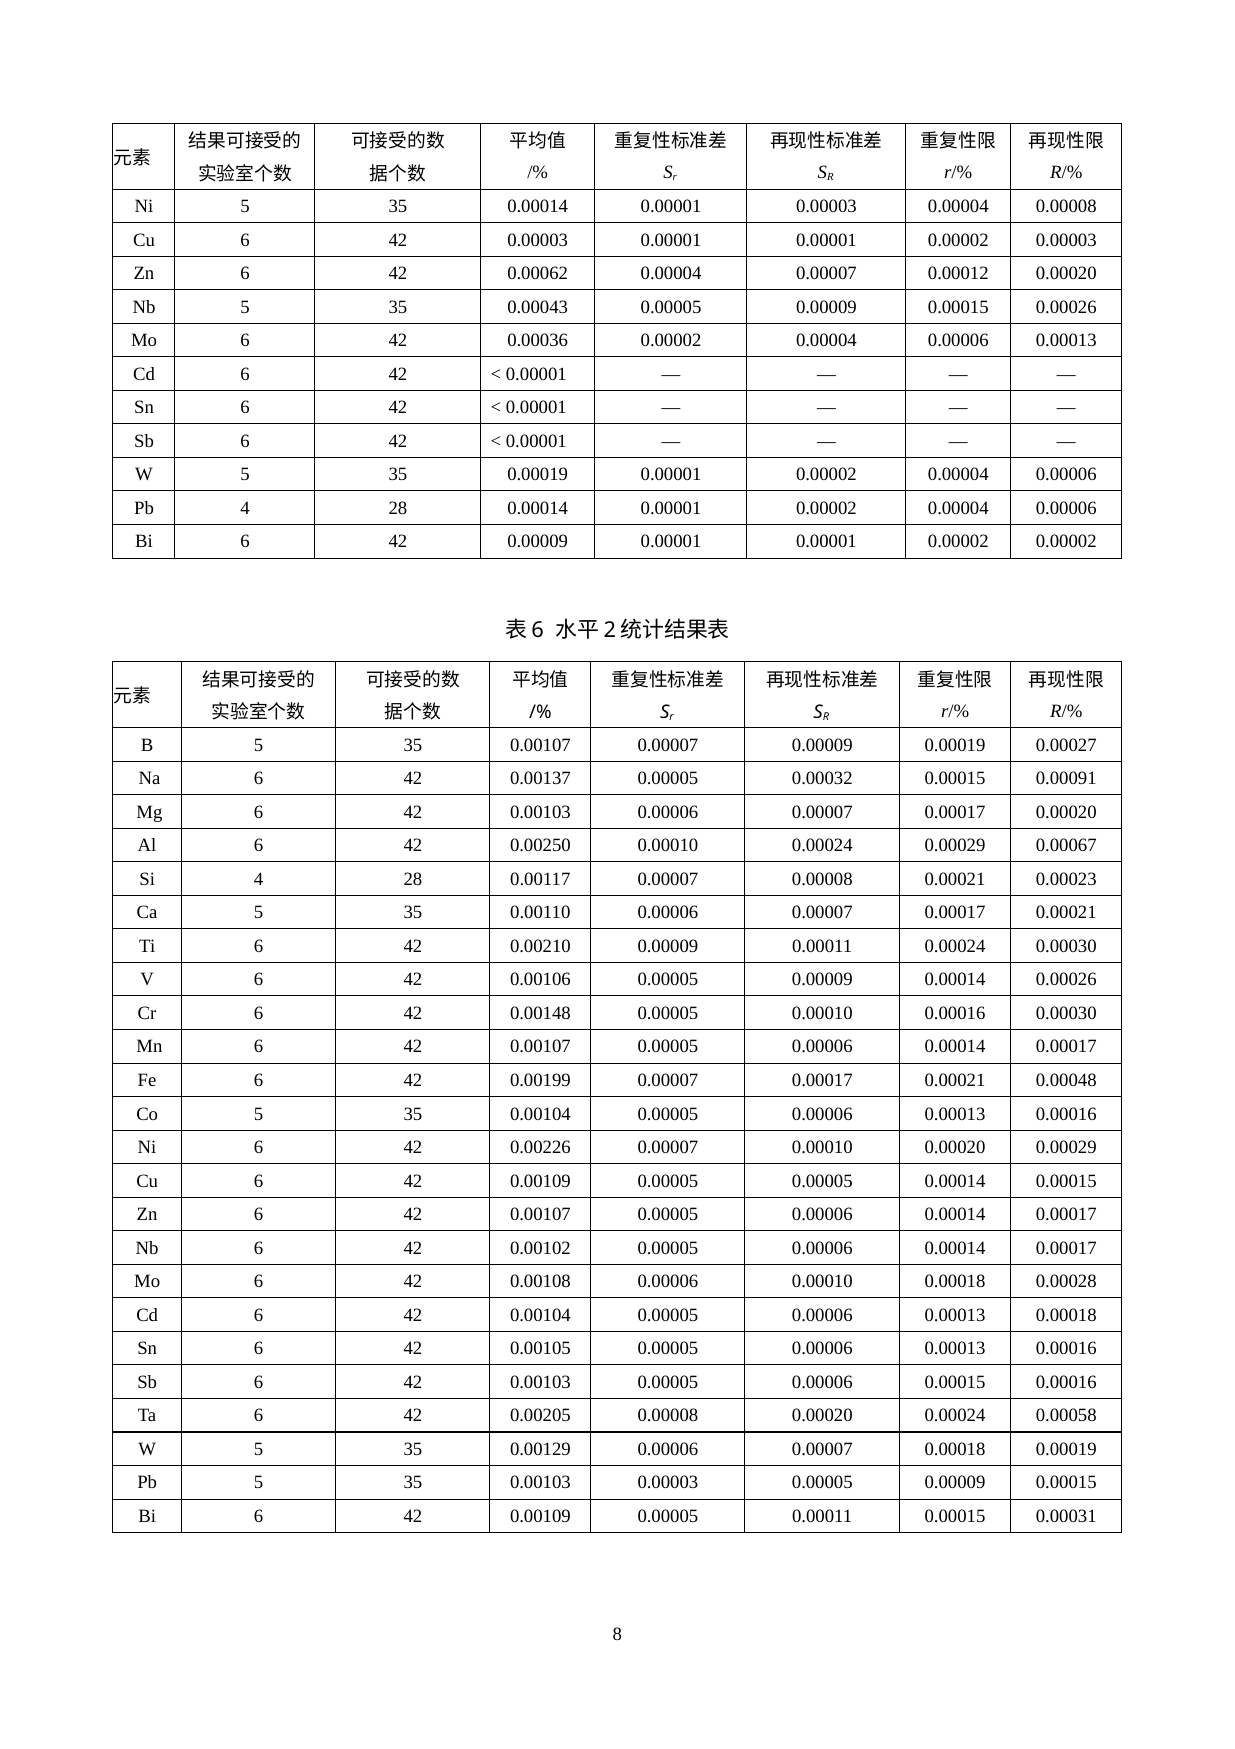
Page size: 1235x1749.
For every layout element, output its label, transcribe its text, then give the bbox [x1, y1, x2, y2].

table_cell 0.00017 [1011, 1030, 1121, 1062]
table_cell 42 [336, 1399, 489, 1431]
table_cell 5 [182, 728, 335, 761]
table_cell Zn [113, 257, 174, 289]
table_cell 35 [336, 728, 489, 761]
table_cell 0.00199 [490, 1064, 590, 1096]
table_cell 0.00015 [900, 1500, 1010, 1532]
table_cell 0.00117 [490, 862, 590, 895]
table_cell 0.00006 [906, 324, 1010, 356]
table_cell 0.00026 [1011, 963, 1121, 995]
table_cell 0.00016 [1011, 1097, 1121, 1129]
table_cell 0.00013 [900, 1298, 1010, 1331]
table_cell 0.00013 [1011, 324, 1121, 356]
table_cell 0.00003 [1011, 223, 1121, 256]
table_cell 6 [175, 357, 314, 390]
table_cell 0.00007 [591, 1064, 744, 1096]
table_cell 35 [315, 290, 480, 323]
table_cell 0.00023 [1011, 862, 1121, 895]
table_cell 35 [315, 190, 480, 222]
table_cell Cd [113, 357, 174, 390]
table_cell 0.00015 [900, 1365, 1010, 1398]
table_cell 0.00006 [1011, 491, 1121, 524]
table_cell 35 [336, 1466, 489, 1498]
table_header 重复性限 r/% [906, 124, 1010, 188]
table_cell 0.00009 [481, 525, 594, 557]
table_cell 0.00016 [1011, 1332, 1121, 1364]
table_cell 6 [182, 1399, 335, 1431]
table_cell 6 [182, 929, 335, 962]
table_cell 0.00109 [490, 1164, 590, 1197]
table_cell 42 [336, 795, 489, 828]
table_cell 0.00105 [490, 1332, 590, 1364]
table_cell 42 [336, 929, 489, 962]
table_cell — [595, 424, 746, 457]
table_cell 0.00014 [900, 1164, 1010, 1197]
table_cell 42 [336, 829, 489, 861]
table_cell 28 [315, 491, 480, 524]
table_cell 0.00007 [747, 257, 905, 289]
table_cell 6 [182, 1064, 335, 1096]
table_cell 0.00004 [906, 458, 1010, 490]
table_cell 0.00009 [745, 963, 899, 995]
table_header 可接受的数 据个数 [315, 124, 480, 188]
table_cell 0.00005 [591, 1365, 744, 1398]
table_cell 0.00058 [1011, 1399, 1121, 1431]
table_cell 0.00009 [745, 728, 899, 761]
table_cell 0.00091 [1011, 762, 1121, 794]
table_cell 0.00006 [745, 1365, 899, 1398]
table_header 平均值 /% [490, 662, 590, 727]
table_cell 0.00005 [591, 1198, 744, 1230]
table_cell 0.00005 [591, 1231, 744, 1264]
table_cell 42 [315, 525, 480, 557]
table_cell 0.00102 [490, 1231, 590, 1264]
table_cell Na [113, 762, 181, 794]
table_header 再现性限 R/% [1011, 662, 1121, 727]
table_cell 0.00005 [591, 762, 744, 794]
table_cell Zn [113, 1198, 181, 1230]
table_cell 0.00006 [591, 1433, 744, 1465]
table_cell 0.00005 [591, 1298, 744, 1331]
table_cell 0.00001 [595, 491, 746, 524]
table_cell 42 [336, 1198, 489, 1230]
table_cell Cu [113, 223, 174, 256]
table_cell Sn [113, 391, 174, 423]
table_header 重复性标准差 Sr [595, 124, 746, 188]
table_cell 0.00001 [595, 525, 746, 557]
table_cell 6 [182, 963, 335, 995]
table_cell 0.00019 [900, 728, 1010, 761]
table_cell 0.00007 [591, 1131, 744, 1163]
table_cell 0.00015 [906, 290, 1010, 323]
table_cell 5 [182, 1097, 335, 1129]
table_cell 5 [175, 190, 314, 222]
table_cell 0.00024 [745, 829, 899, 861]
table_cell 6 [182, 1030, 335, 1062]
table_header 重复性限 r/% [900, 662, 1010, 727]
table_cell 0.00020 [1011, 795, 1121, 828]
table_cell — [906, 357, 1010, 390]
table_cell 0.00006 [745, 1298, 899, 1331]
table_cell 35 [315, 458, 480, 490]
table_cell 6 [175, 391, 314, 423]
table_cell 0.00019 [1011, 1433, 1121, 1465]
table_cell — [1011, 357, 1121, 390]
table_cell 42 [336, 963, 489, 995]
table_cell 42 [336, 1064, 489, 1096]
table_cell Nb [113, 290, 174, 323]
table_cell 0.00005 [591, 1332, 744, 1364]
table_cell 0.00031 [1011, 1500, 1121, 1532]
table_cell — [906, 424, 1010, 457]
table_cell 0.00002 [595, 324, 746, 356]
table_cell 42 [315, 357, 480, 390]
table_cell 0.00009 [900, 1466, 1010, 1498]
table_cell 0.00001 [747, 223, 905, 256]
table_cell 35 [336, 1097, 489, 1129]
table_cell 42 [336, 1030, 489, 1062]
table_cell < 0.00001 [481, 357, 594, 390]
table_cell 0.00002 [747, 458, 905, 490]
table_cell 0.00010 [591, 829, 744, 861]
table_cell Pb [113, 1466, 181, 1498]
table_cell 0.00011 [745, 929, 899, 962]
table_cell Fe [113, 1064, 181, 1096]
text 表6 水平2统计结果表 [112, 607, 1122, 645]
table_cell 0.00007 [591, 728, 744, 761]
table_cell Mg [113, 795, 181, 828]
table_cell 0.00005 [591, 1164, 744, 1197]
table_cell Cu [113, 1164, 181, 1197]
table_cell 35 [336, 896, 489, 928]
table_cell 0.00001 [595, 190, 746, 222]
table_cell 0.00226 [490, 1131, 590, 1163]
table_cell 0.00027 [1011, 728, 1121, 761]
table_cell 0.00062 [481, 257, 594, 289]
table_cell 42 [336, 996, 489, 1029]
table_cell 5 [175, 290, 314, 323]
table_cell 6 [182, 829, 335, 861]
table_cell Al [113, 829, 181, 861]
table_header 元素 [113, 662, 181, 727]
table_cell 0.00015 [1011, 1164, 1121, 1197]
table_cell 0.00008 [591, 1399, 744, 1431]
table_cell 0.00104 [490, 1097, 590, 1129]
table_cell 6 [175, 525, 314, 557]
table_cell — [595, 357, 746, 390]
table_header 再现性标准差 SR [745, 662, 899, 727]
table_cell Nb [113, 1231, 181, 1264]
table_cell 0.00017 [900, 896, 1010, 928]
table_cell — [595, 391, 746, 423]
table_cell W [113, 458, 174, 490]
table_cell 0.00001 [595, 458, 746, 490]
table_cell 0.00014 [900, 963, 1010, 995]
table_header 再现性限 R/% [1011, 124, 1121, 188]
table_cell 42 [315, 223, 480, 256]
table_cell 0.00110 [490, 896, 590, 928]
table_cell Cr [113, 996, 181, 1029]
table_cell 0.00006 [1011, 458, 1121, 490]
table_cell Ti [113, 929, 181, 962]
table_cell 6 [182, 1265, 335, 1297]
table_cell 0.00103 [490, 1466, 590, 1498]
table_cell 0.00014 [900, 1030, 1010, 1062]
table_cell 0.00002 [906, 223, 1010, 256]
table_cell 0.00019 [481, 458, 594, 490]
table_cell 0.00007 [745, 795, 899, 828]
table_cell < 0.00001 [481, 391, 594, 423]
table_cell 6 [175, 223, 314, 256]
table_cell 0.00006 [745, 1231, 899, 1264]
table_cell 0.00005 [595, 290, 746, 323]
table_cell 42 [336, 1500, 489, 1532]
table_cell 42 [336, 1231, 489, 1264]
table_cell Ni [113, 190, 174, 222]
table_cell 0.00011 [745, 1500, 899, 1532]
table_cell 0.00067 [1011, 829, 1121, 861]
table_cell 0.00013 [900, 1332, 1010, 1364]
table_cell 0.00017 [900, 795, 1010, 828]
table_cell 0.00020 [900, 1131, 1010, 1163]
table_cell 0.00007 [745, 1433, 899, 1465]
table_cell 6 [182, 1500, 335, 1532]
table_cell 0.00005 [591, 1500, 744, 1532]
table_cell 28 [336, 862, 489, 895]
table_cell Mn [113, 1030, 181, 1062]
table_cell Ca [113, 896, 181, 928]
table_cell 6 [182, 1332, 335, 1364]
table_cell 0.00250 [490, 829, 590, 861]
table_cell 6 [182, 1131, 335, 1163]
table_cell 5 [182, 896, 335, 928]
table_cell W [113, 1433, 181, 1465]
table_cell 0.00002 [1011, 525, 1121, 557]
table_cell 0.00013 [900, 1097, 1010, 1129]
table_header 再现性标准差 SR [747, 124, 905, 188]
table_cell 0.00030 [1011, 929, 1121, 962]
table_cell < 0.00001 [481, 424, 594, 457]
table_cell V [113, 963, 181, 995]
table_cell 6 [182, 795, 335, 828]
table_cell 0.00014 [900, 1198, 1010, 1230]
table_cell — [1011, 391, 1121, 423]
table_cell 0.00005 [591, 1097, 744, 1129]
table_header 结果可接受的 实验室个数 [182, 662, 335, 727]
table_cell 0.00008 [1011, 190, 1121, 222]
table_cell 0.00006 [591, 1265, 744, 1297]
table_cell 42 [336, 1365, 489, 1398]
table_cell 0.00026 [1011, 290, 1121, 323]
table_cell 0.00009 [747, 290, 905, 323]
table_cell 0.00032 [745, 762, 899, 794]
table_cell 0.00021 [900, 862, 1010, 895]
table_cell Mo [113, 1265, 181, 1297]
table_header 结果可接受的 实验室个数 [175, 124, 314, 188]
table_cell 0.00017 [1011, 1198, 1121, 1230]
table_cell 0.00002 [747, 491, 905, 524]
table_cell 0.00007 [591, 862, 744, 895]
table_cell 5 [175, 458, 314, 490]
table_cell 0.00017 [1011, 1231, 1121, 1264]
table_cell 0.00029 [900, 829, 1010, 861]
table_cell 6 [175, 257, 314, 289]
table_cell 0.00107 [490, 1198, 590, 1230]
table_cell Bi [113, 525, 174, 557]
table_cell 0.00010 [745, 996, 899, 1029]
table_cell 42 [336, 1131, 489, 1163]
table_cell 6 [182, 1164, 335, 1197]
table_cell Pb [113, 491, 174, 524]
table_cell 0.00002 [906, 525, 1010, 557]
table_cell Cd [113, 1298, 181, 1331]
table_cell 0.00028 [1011, 1265, 1121, 1297]
table_cell 0.00004 [595, 257, 746, 289]
table_cell 0.00010 [745, 1131, 899, 1163]
table_cell 0.00005 [591, 963, 744, 995]
table_cell 42 [336, 1265, 489, 1297]
table_cell Sb [113, 424, 174, 457]
table_cell 42 [315, 324, 480, 356]
table_cell 0.00109 [490, 1500, 590, 1532]
table_cell 0.00008 [745, 862, 899, 895]
table_cell Ta [113, 1399, 181, 1431]
table_cell 0.00017 [745, 1064, 899, 1096]
table_cell 6 [175, 324, 314, 356]
table_cell 0.00106 [490, 963, 590, 995]
table_cell 6 [182, 762, 335, 794]
table_cell 0.00005 [591, 996, 744, 1029]
table_cell 0.00003 [481, 223, 594, 256]
table_cell 42 [336, 1164, 489, 1197]
table_cell 0.00020 [1011, 257, 1121, 289]
table_cell 0.00036 [481, 324, 594, 356]
table_cell 0.00005 [745, 1164, 899, 1197]
table_cell 0.00001 [595, 223, 746, 256]
table_cell 0.00030 [1011, 996, 1121, 1029]
table_cell 0.00004 [906, 491, 1010, 524]
table_cell 0.00006 [591, 896, 744, 928]
table_cell 0.00014 [481, 491, 594, 524]
table_cell 0.00016 [1011, 1365, 1121, 1398]
table_cell 0.00205 [490, 1399, 590, 1431]
table_cell 0.00014 [481, 190, 594, 222]
table_cell 0.00006 [745, 1332, 899, 1364]
table_header 重复性标准差 Sr [591, 662, 744, 727]
table_cell 6 [175, 424, 314, 457]
table_cell 42 [336, 1298, 489, 1331]
table_cell 0.00108 [490, 1265, 590, 1297]
table_cell 5 [182, 1466, 335, 1498]
table_cell B [113, 728, 181, 761]
table_cell 42 [315, 257, 480, 289]
table_cell 5 [182, 1433, 335, 1465]
table_cell 0.00024 [900, 1399, 1010, 1431]
table_cell 6 [182, 1365, 335, 1398]
table_cell Co [113, 1097, 181, 1129]
table_cell 0.00129 [490, 1433, 590, 1465]
table_cell — [747, 391, 905, 423]
table_cell — [747, 424, 905, 457]
table_cell 4 [182, 862, 335, 895]
table_cell 0.00014 [900, 1231, 1010, 1264]
table_cell 0.00103 [490, 795, 590, 828]
table_cell 0.00010 [745, 1265, 899, 1297]
table_cell 0.00006 [745, 1030, 899, 1062]
table_cell 0.00018 [900, 1265, 1010, 1297]
table_cell 42 [336, 1332, 489, 1364]
table_cell 0.00104 [490, 1298, 590, 1331]
table_cell 0.00018 [900, 1433, 1010, 1465]
table_cell 0.00006 [745, 1198, 899, 1230]
table_cell 0.00001 [747, 525, 905, 557]
table_cell Sn [113, 1332, 181, 1364]
table_cell Bi [113, 1500, 181, 1532]
table_cell 42 [315, 391, 480, 423]
table_cell 0.00003 [591, 1466, 744, 1498]
table_cell 0.00015 [1011, 1466, 1121, 1498]
table_cell 0.00006 [591, 795, 744, 828]
table_cell Mo [113, 324, 174, 356]
table_cell 0.00024 [900, 929, 1010, 962]
table_cell 42 [336, 762, 489, 794]
table_cell 0.00007 [745, 896, 899, 928]
table_cell 0.00020 [745, 1399, 899, 1431]
table_cell — [747, 357, 905, 390]
table_cell 6 [182, 996, 335, 1029]
table_cell Sb [113, 1365, 181, 1398]
table_cell 4 [175, 491, 314, 524]
table_cell 0.00016 [900, 996, 1010, 1029]
table_cell 6 [182, 1298, 335, 1331]
table_cell 0.00003 [747, 190, 905, 222]
table_cell 0.00009 [591, 929, 744, 962]
table_cell 0.00005 [591, 1030, 744, 1062]
table_cell 0.00107 [490, 1030, 590, 1062]
table_header 平均值 /% [481, 124, 594, 188]
table_cell 0.00021 [1011, 896, 1121, 928]
table_cell 0.00137 [490, 762, 590, 794]
table_cell — [1011, 424, 1121, 457]
table_cell 6 [182, 1198, 335, 1230]
table_cell 0.00107 [490, 728, 590, 761]
table_header 可接受的数 据个数 [336, 662, 489, 727]
table_cell 0.00043 [481, 290, 594, 323]
table_cell 0.00005 [745, 1466, 899, 1498]
table_cell 0.00004 [747, 324, 905, 356]
table_cell 35 [336, 1433, 489, 1465]
table_cell 0.00210 [490, 929, 590, 962]
table_cell 0.00006 [745, 1097, 899, 1129]
table_cell Ni [113, 1131, 181, 1163]
table_cell 0.00029 [1011, 1131, 1121, 1163]
table_cell 0.00015 [900, 762, 1010, 794]
table_cell 42 [315, 424, 480, 457]
table_header 元素 [113, 124, 174, 188]
table_cell 0.00012 [906, 257, 1010, 289]
table_cell 0.00148 [490, 996, 590, 1029]
table_cell 0.00103 [490, 1365, 590, 1398]
table_cell 6 [182, 1231, 335, 1264]
table_cell 0.00021 [900, 1064, 1010, 1096]
table_cell 0.00018 [1011, 1298, 1121, 1331]
table_cell — [906, 391, 1010, 423]
table_cell 0.00048 [1011, 1064, 1121, 1096]
table_cell Si [113, 862, 181, 895]
table_cell 0.00004 [906, 190, 1010, 222]
